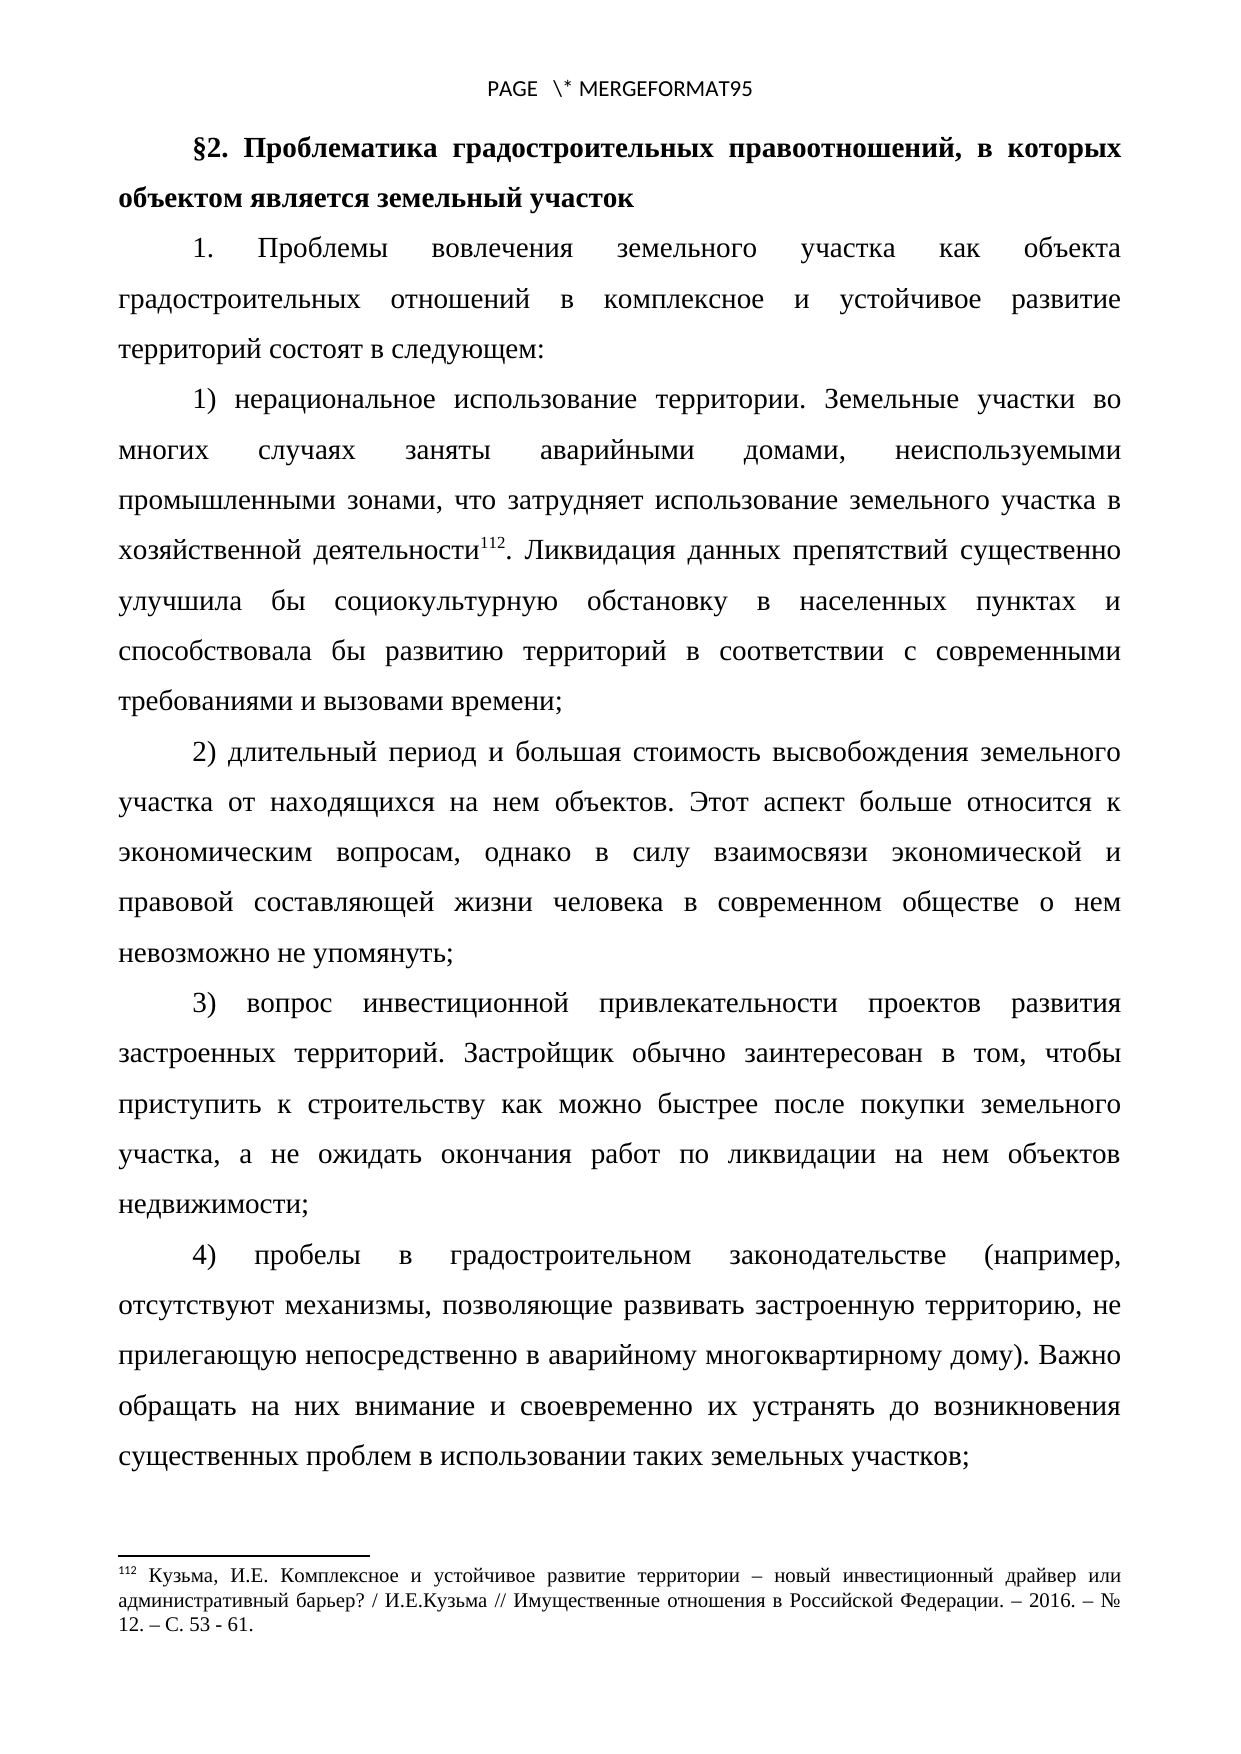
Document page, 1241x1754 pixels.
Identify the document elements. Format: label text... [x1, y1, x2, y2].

text 1. Проблемы вовлечения земельного участка как объекта градостроительных отношений в комплексное и устойчивое развитие территорий состоят в следующем: [118, 231, 1122, 365]
text 1) нерациональное использование территории. Земельные участки во многих случаях заняты аварийными домами, неиспользуемыми промышленными зонами, что затрудняет использование земельного участка в хозяйственной деятельности. Ликвидация данных препятствий существенно улучшила бы социокультурную обстановку в населенных пунктах и способствовала бы развитию территорий в соответствии с современными требованиями и вызовами времени; [118, 381, 1122, 717]
text 3) вопрос инвестиционной привлекательности проектов развития застроенных территорий. Застройщик обычно заинтересован в том, чтобы приступить к строительству как можно быстрее после покупки земельного участка, а не ожидать окончания работ по ликвидации на нем объектов недвижимости; [118, 985, 1122, 1220]
text 2) длительный период и большая стоимость высвобождения земельного участка от находящихся на нем объектов. Этот аспект больше относится к экономическим вопросам, однако в силу взаимосвязи экономической и правовой составляющей жизни человека в современном обществе о нем невозможно не упомянуть; [118, 734, 1122, 968]
text §2. Проблематика градостроительных правоотношений, в которых объектом является земельный участок [118, 130, 1122, 214]
text 4) пробелы в градостроительном законодательстве (например, отсутствуют механизмы, позволяющие развивать застроенную территорию, не прилегающую непосредственно в аварийному многоквартирному дому). Важно обращать на них внимание и своевременно их устранять до возникновения существенных проблем в использовании таких земельных участков; [118, 1237, 1122, 1472]
